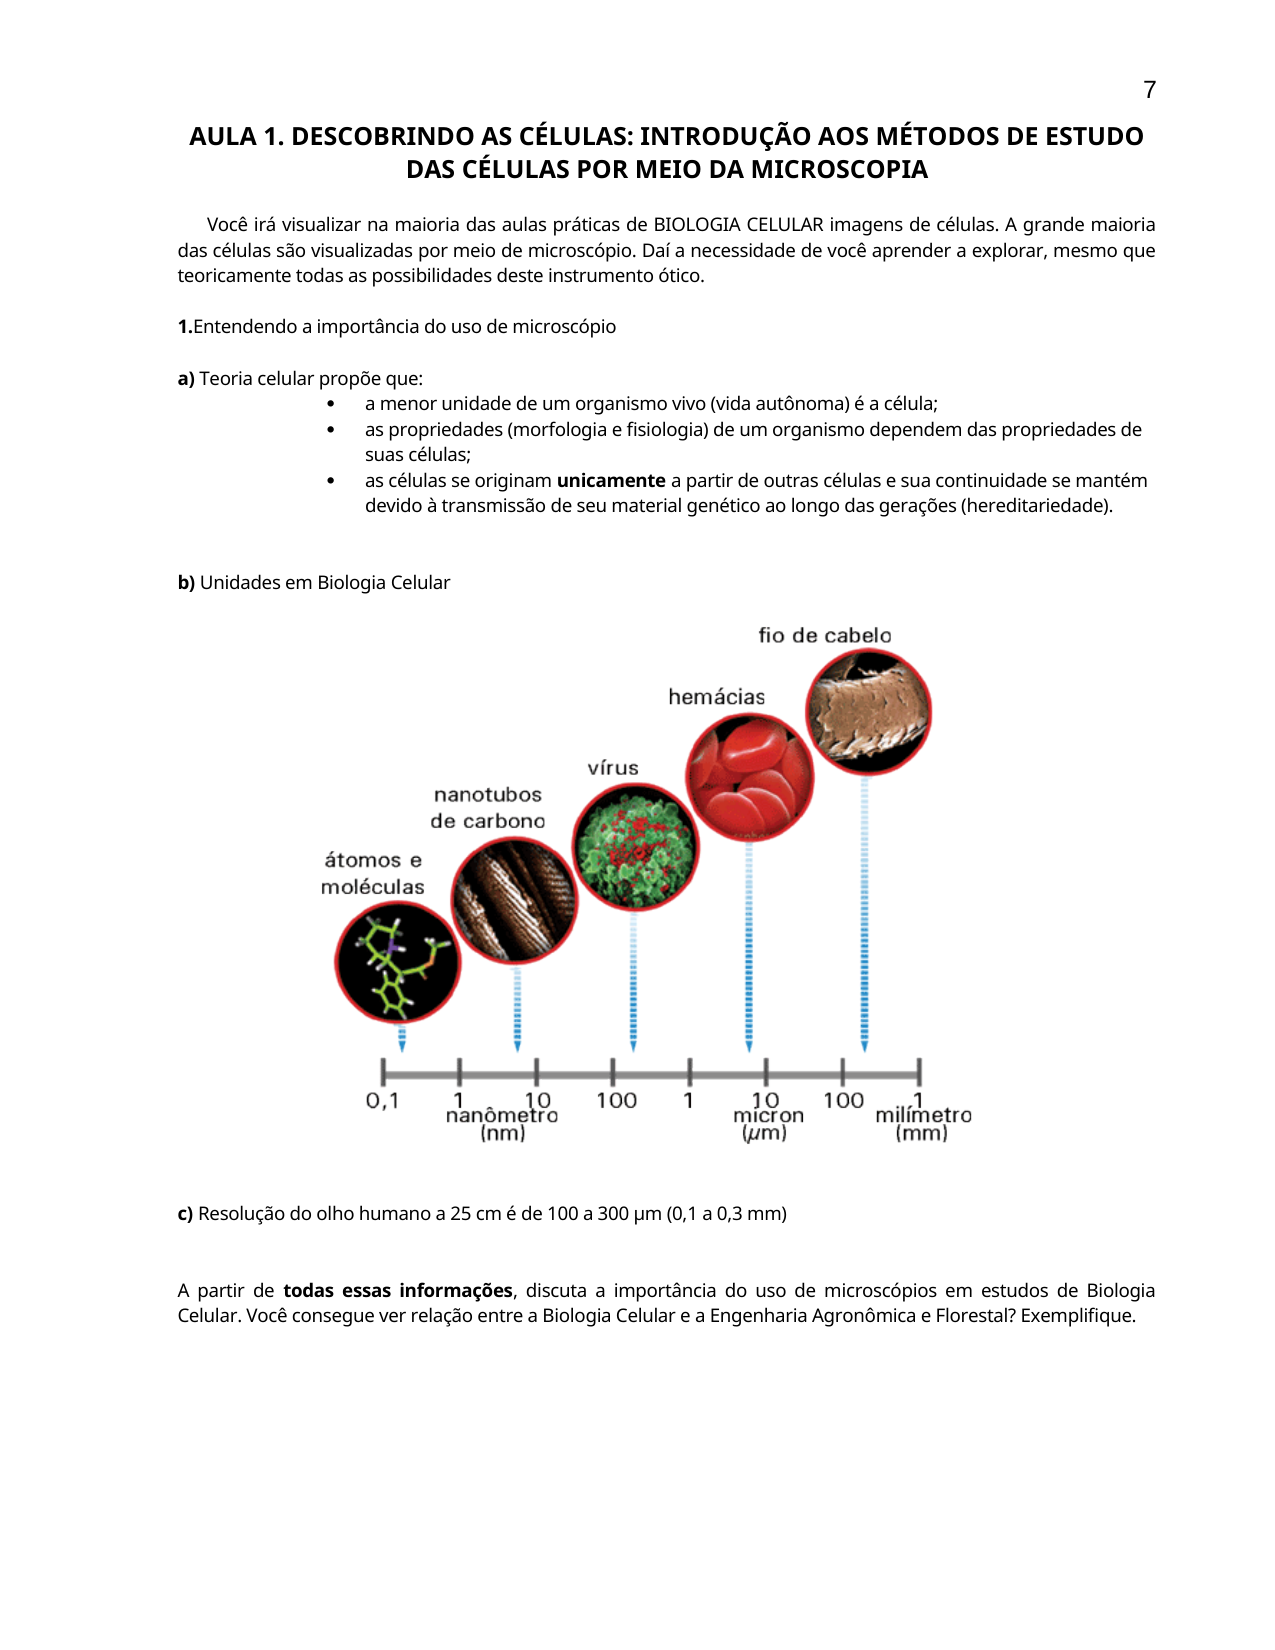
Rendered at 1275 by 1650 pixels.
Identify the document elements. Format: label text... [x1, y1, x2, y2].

list a menor unidade de um organismo vivo (vida autônoma) é a célula; [327, 390, 1157, 416]
text c) Resolução do olho humano a 25 cm é de 100 a 300 μm (0,1 a 0,3 mm) [177, 1201, 1157, 1226]
subtitle AULA 1. DESCOBRINDO AS CÉLULAS: INTRODUÇÃO AOS MÉTODOS DE ESTUDO DAS CÉLULAS POR MEIO DA MICROSCOPIA [177, 118, 1157, 186]
list as células se originam unicamente a partir de outras células e sua continuidade se mantém devido à transmissão de seu material genético ao longo das gerações (hereditariedade). [327, 467, 1157, 518]
list as propriedades (morfologia e fisiologia) de um organismo dependem das propriedades de suas células; [327, 416, 1157, 467]
text b) Unidades em Biologia Celular [177, 569, 1157, 594]
picture [315, 620, 1019, 1150]
text A partir de todas essas informações, discuta a importância do uso de microscópios em estudos de Biologia Celular. Você consegue ver relação entre a Biologia Celular e a Engenharia Agronômica e Florestal? Exemplifique. [177, 1277, 1157, 1328]
text a) Teoria celular propõe que: [177, 365, 1157, 390]
text Você irá visualizar na maioria das aulas práticas de BIOLOGIA CELULAR imagens de células. A grande maioria das células são visualizadas por meio de microscópio. Daí a necessidade de você aprender a explorar, mesmo que teoricamente todas as possibilidades deste instrumento ótico. [177, 212, 1157, 288]
text 1.Entendendo a importância do uso de microscópio [177, 314, 1157, 339]
